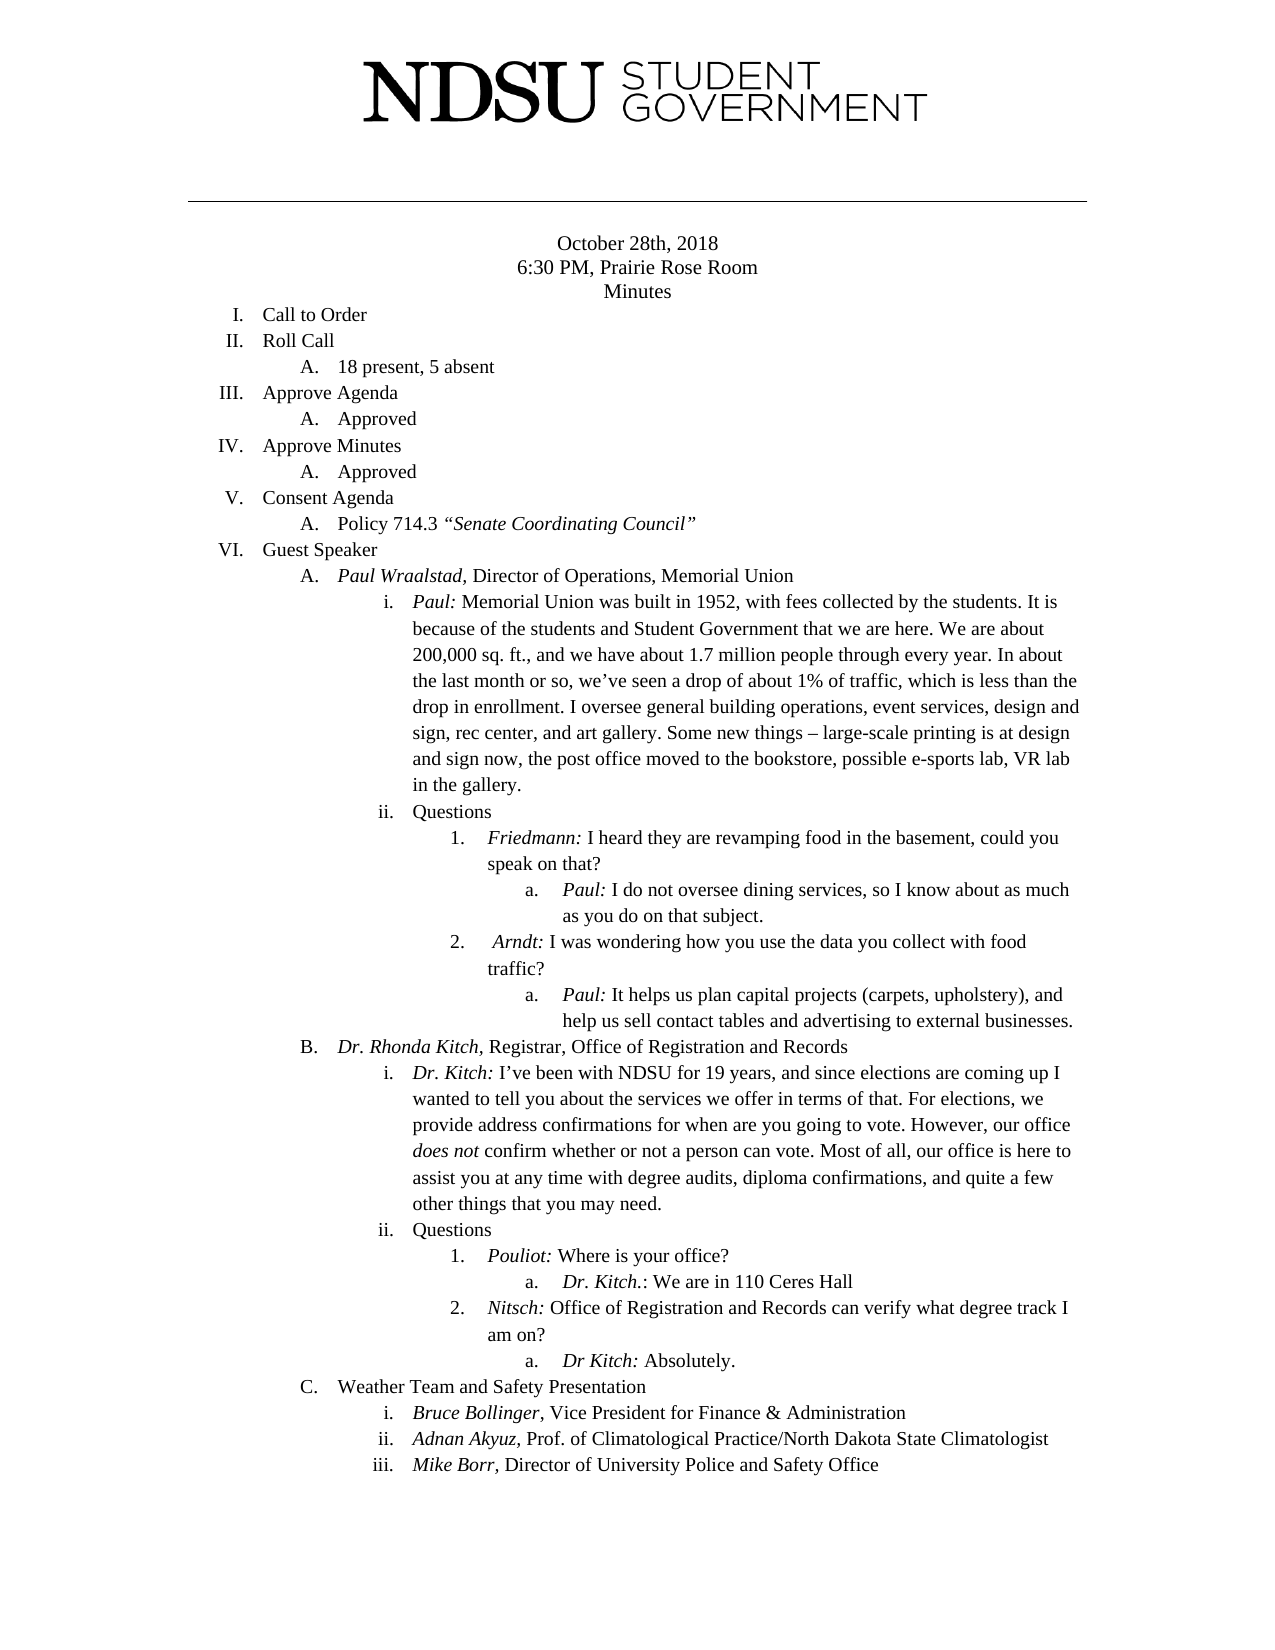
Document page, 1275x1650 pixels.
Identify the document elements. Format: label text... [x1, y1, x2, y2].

list Weather Team and Safety Presentation [300, 1375, 1087, 1398]
list Dr. Kitch.: We are in 110 Ceres Hall [525, 1270, 1087, 1293]
list Policy 714.3 “Senate Coordinating Council” [300, 512, 1087, 535]
list Bruce Bollinger, Vice President for Finance & Administration [394, 1401, 1087, 1424]
list Dr. Rhonda Kitch, Registrar, Office of Registration and Records [300, 1035, 1087, 1058]
list 18 present, 5 absent [300, 355, 1087, 378]
list Questions [394, 1218, 1087, 1241]
text 6:30 PM, Prairie Rose Room [187, 255, 1087, 279]
list Consent Agenda [244, 486, 1087, 509]
text October 28th, 2018 [187, 231, 1087, 255]
list Arndt: I was wondering how you use the data you collect with food traffic? [450, 930, 1087, 979]
list Mike Borr, Director of University Police and Safety Office [394, 1453, 1087, 1476]
list Approved [300, 460, 1087, 482]
list Paul Wraalstad, Director of Operations, Memorial Union [300, 564, 1087, 587]
list Pouliot: Where is your office? [450, 1244, 1087, 1267]
list Adnan Akyuz, Prof. of Climatological Practice/North Dakota State Climatologist [394, 1427, 1087, 1450]
list Paul: I do not oversee dining services, so I know about as much as you do on that subject. [525, 878, 1087, 927]
list Approve Agenda [244, 381, 1087, 404]
list Paul: It helps us plan capital projects (carpets, upholstery), and help us sell contact tables and advertising to external businesses. [525, 983, 1087, 1032]
list Dr. Kitch: I’ve been with NDSU for 19 years, and since elections are coming up I wanted to tell you about the services we offer in terms of that. For elections, we provide address confirmations for when are you going to vote. However, our office does not confirm whether or not a person can vote. Most of all, our office is here to assist you at any time with degree audits, diploma confirmations, and quite a few other things that you may need. [394, 1061, 1087, 1214]
list Call to Order [244, 303, 1087, 326]
list Friedmann: I heard they are revamping food in the basement, could you speak on that? [450, 826, 1087, 875]
list Paul: Memorial Union was built in 1952, with fees collected by the students. It is because of the students and Student Government that we are here. We are about 200,000 sq. ft., and we have about 1.7 million people through every year. In about the last month or so, we’ve seen a drop of about 1% of traffic, which is less than the drop in enrollment. I oversee general building operations, event services, design and sign, rec center, and art gallery. Some new things – large-scale printing is at design and sign now, the post office moved to the bookstore, possible e-sports lab, VR lab in the gallery. [394, 590, 1087, 796]
list Nitsch: Office of Registration and Records can verify what degree track I am on? [450, 1296, 1087, 1345]
list Dr Kitch: Absolutely. [525, 1349, 1087, 1371]
picture [323, 36, 951, 150]
text Minutes [187, 279, 1087, 303]
list Approve Minutes [244, 433, 1087, 456]
list Questions [394, 799, 1087, 822]
list Guest Speaker [244, 538, 1087, 561]
list Approved [300, 407, 1087, 430]
list Roll Call [244, 329, 1087, 352]
